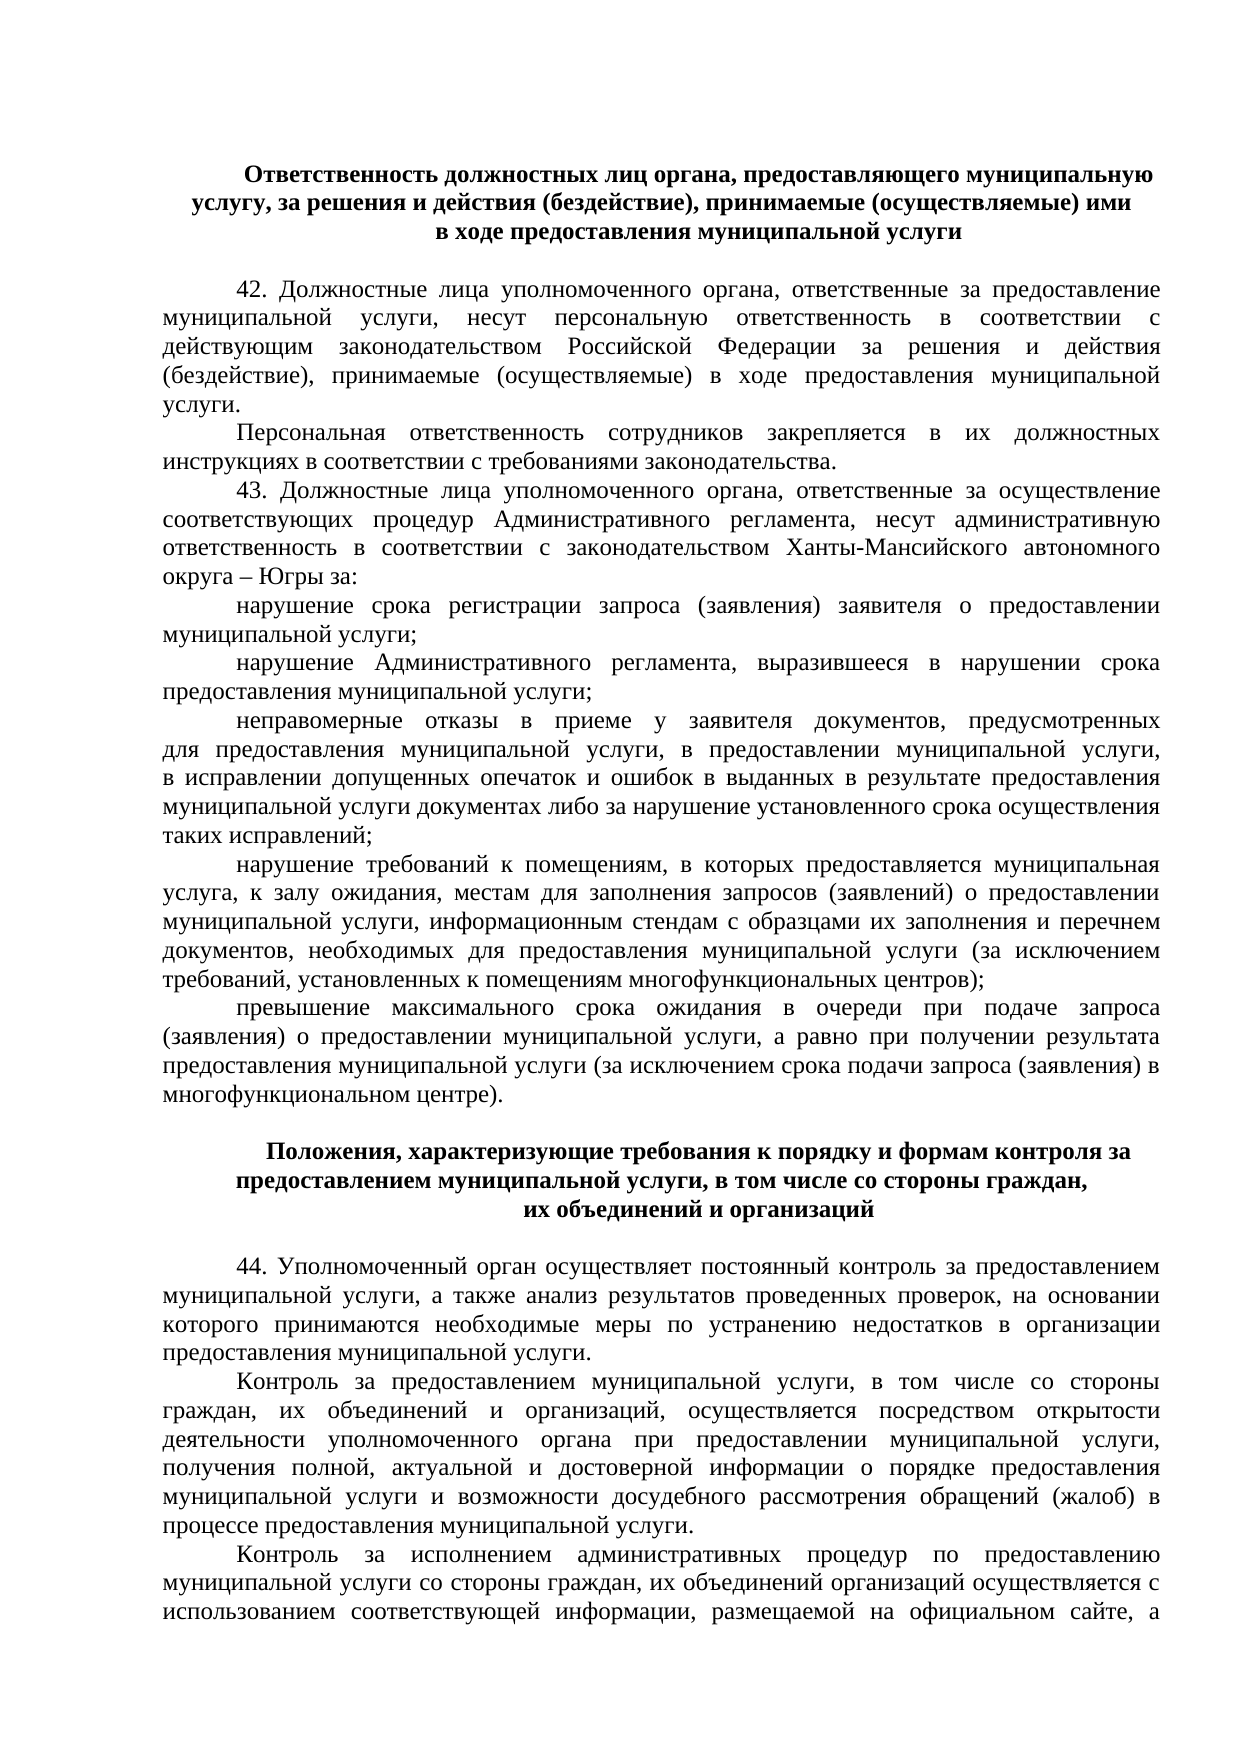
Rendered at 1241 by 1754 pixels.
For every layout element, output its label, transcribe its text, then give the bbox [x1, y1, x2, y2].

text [162, 1539, 1161, 1625]
text Контроль за предоставлением муниципальной услуги, в том числе со стороны граждан, их объединений и организаций, осуществляется посредством открытости деятельности уполномоченного органа при предоставлении муниципальной услуги, получения полной, актуальной и достоверной информации о порядке предоставления муниципальной услуги и возможности досудебного рассмотрения обращений (жалоб) в процессе предоставления муниципальной услуги. [162, 1366, 1161, 1539]
text нарушение срока регистрации запроса (заявления) заявителя о предоставлении муниципальной услуги; [162, 590, 1161, 647]
text 44. Уполномоченный орган осуществляет постоянный контроль за предоставлением муниципальной услуги, а также анализ результатов проведенных проверок, на основании которого принимаются необходимые меры по устранению недостатков в организации предоставления муниципальной услуги. [162, 1251, 1161, 1366]
text нарушение требований к помещениям, в которых предоставляется муниципальная услуга, к залу ожидания, местам для заполнения запросов (заявлений) о предоставлении муниципальной услуги, информационным стендам с образцами их заполнения и перечнем документов, необходимых для предоставления муниципальной услуги (за исключением требований, установленных к помещениям многофункциональных центров); [162, 849, 1161, 992]
text 42. Должностные лица уполномоченного органа, ответственные за предоставление муниципальной услуги, несут персональную ответственность в соответствии с действующим законодательством Российской Федерации за решения и действия (бездействие), принимаемые (осуществляемые) в ходе предоставления муниципальной услуги. [162, 274, 1161, 417]
text превышение максимального срока ожидания в очереди при подаче запроса (заявления) о предоставлении муниципальной услуги, а равно при получении результата предоставления муниципальной услуги (за исключением срока подачи запроса (заявления) в многофункциональном центре). [162, 992, 1161, 1107]
text Ответственность должностных лиц органа, предоставляющего муниципальную услугу, за решения и действия (бездействие), принимаемые (осуществляемые) ими [162, 159, 1161, 216]
text неправомерные отказы в приеме у заявителя документов, предусмотренных для предоставления муниципальной услуги, в предоставлении муниципальной услуги, в исправлении допущенных опечаток и ошибок в выданных в результате предоставления муниципальной услуги документах либо за нарушение установленного срока осуществления таких исправлений; [162, 705, 1161, 849]
text в ходе предоставления муниципальной услуги [162, 216, 1161, 245]
text 43. Должностные лица уполномоченного органа, ответственные за осуществление соответствующих процедур Административного регламента, несут административную ответственность в соответствии с законодательством Ханты-Мансийского автономного округа – Югры за: [162, 475, 1161, 590]
text Персональная ответственность сотрудников закрепляется в их должностных инструкциях в соответствии с требованиями законодательства. [162, 417, 1161, 475]
text Положения, характеризующие требования к порядку и формам контроля за предоставлением муниципальной услуги, в том числе со стороны граждан, [162, 1136, 1161, 1194]
text нарушение Административного регламента, выразившееся в нарушении срока предоставления муниципальной услуги; [162, 647, 1161, 705]
text их объединений и организаций [162, 1194, 1161, 1222]
